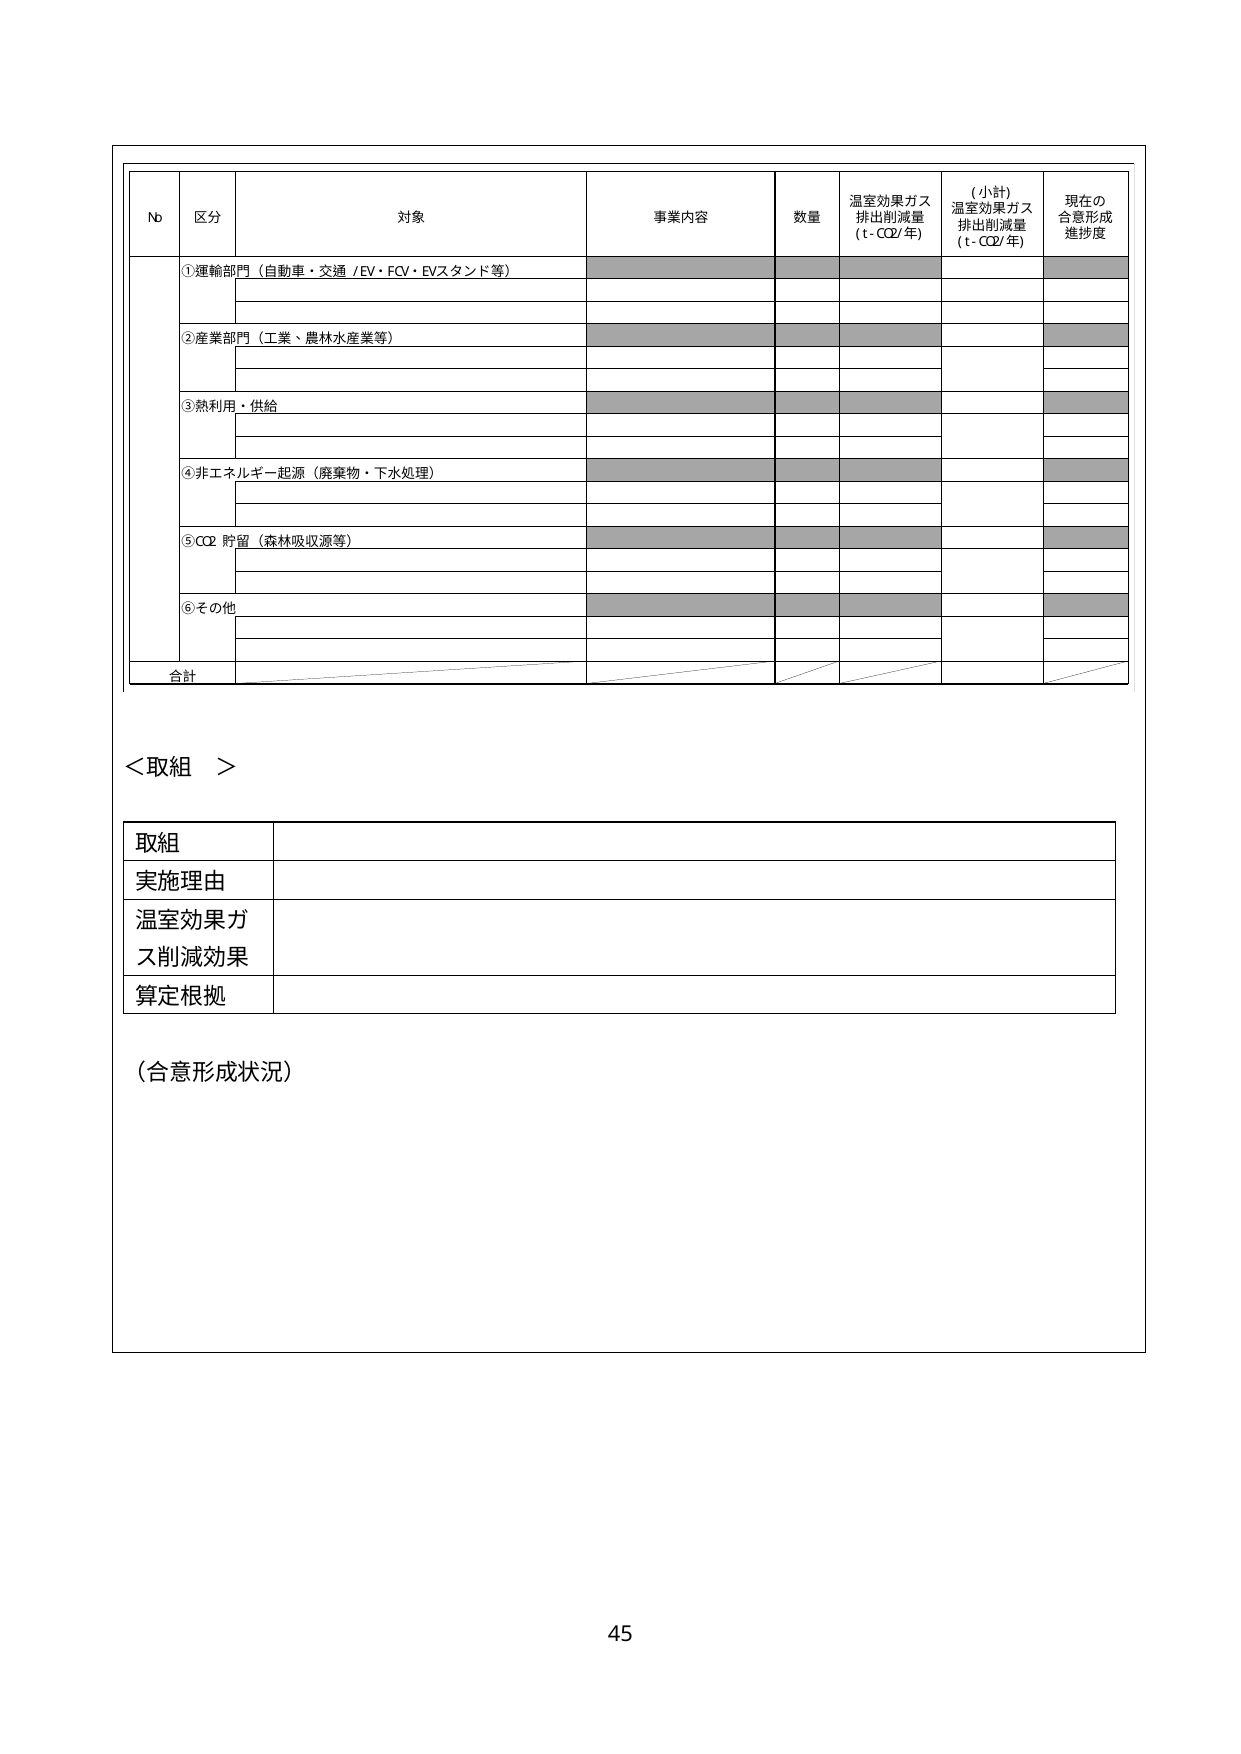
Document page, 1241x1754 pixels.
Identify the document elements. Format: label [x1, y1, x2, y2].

table_header [113, 146, 1145, 1352]
